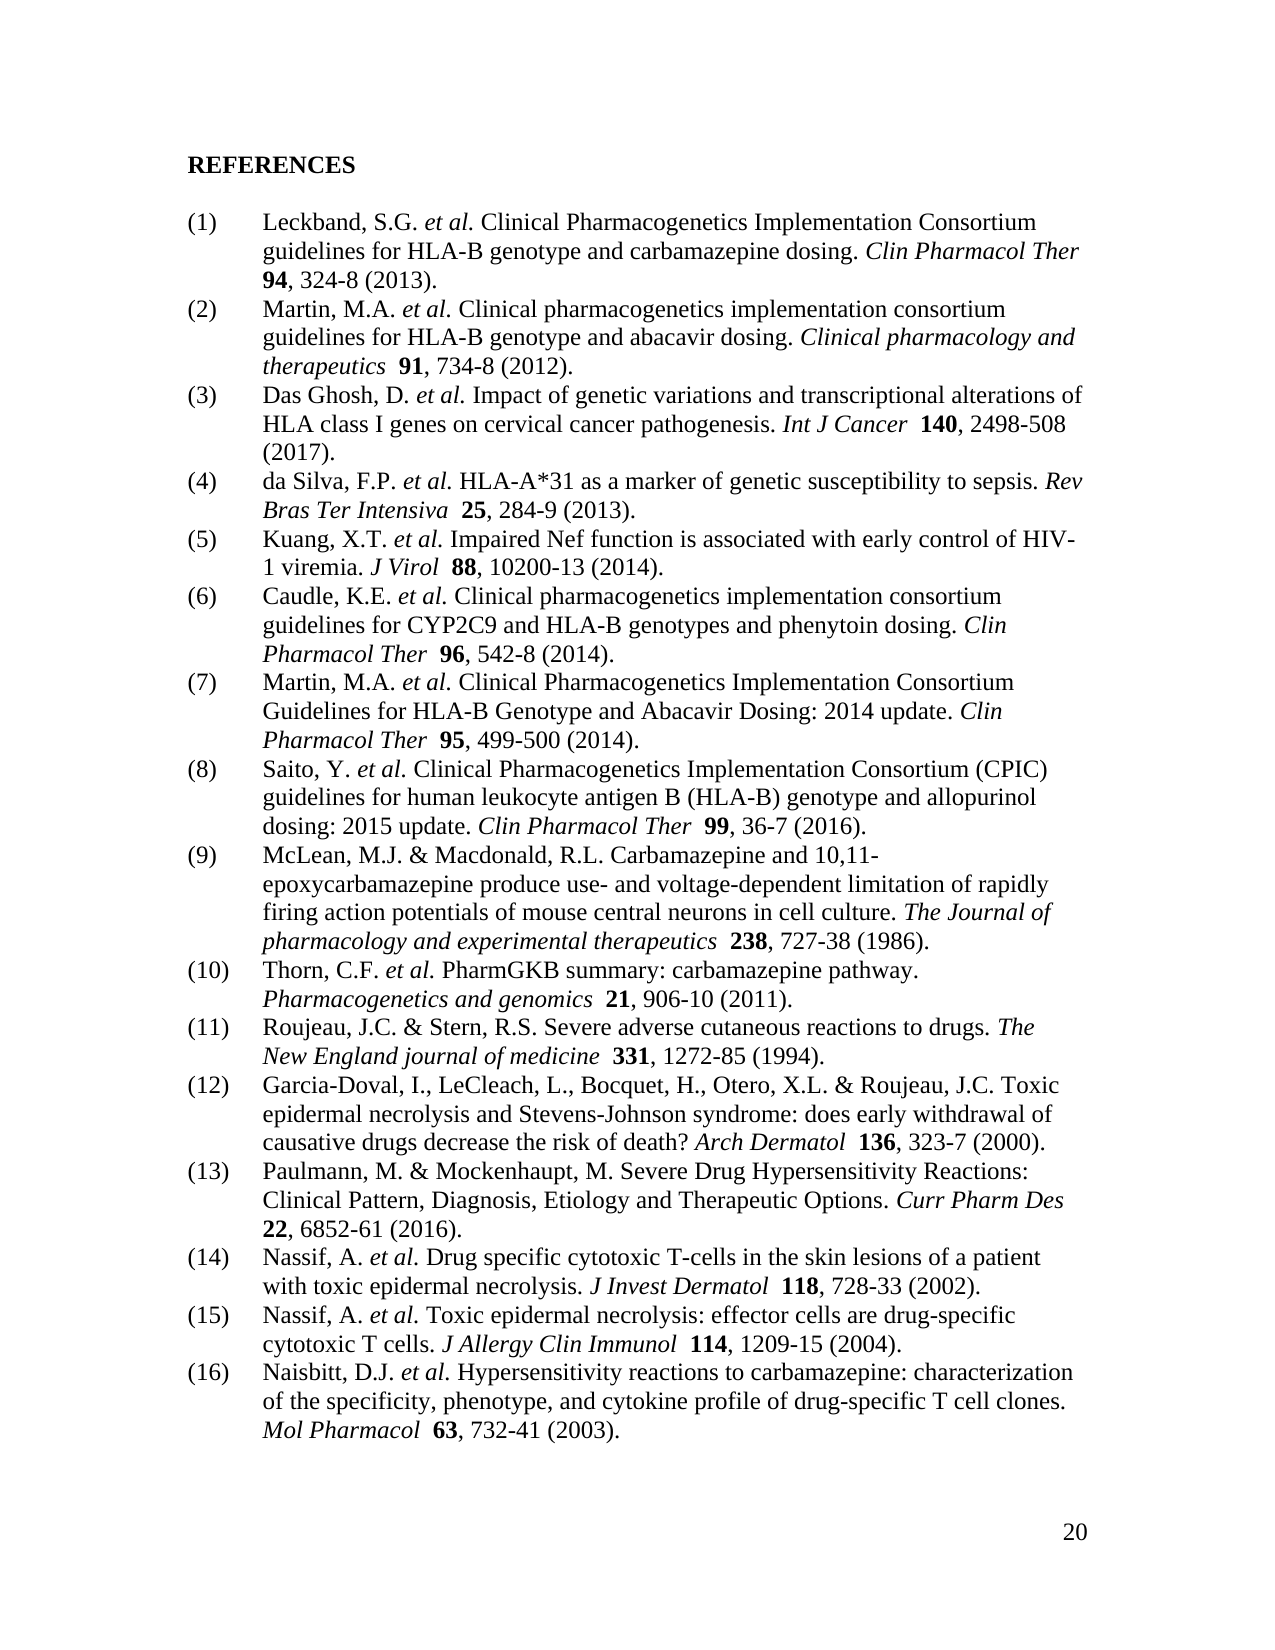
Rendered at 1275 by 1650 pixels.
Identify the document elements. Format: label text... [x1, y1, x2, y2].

text (3) Das Ghosh, D. et al. Impact of genetic variations and transcriptional alterations of HLA class I genes on cervical cancer pathogenesis. Int J Cancer 140, 2498-508 (2017). [187, 380, 1087, 466]
text REFERENCES [187, 150, 1087, 179]
text (11) Roujeau, J.C. & Stern, R.S. Severe adverse cutaneous reactions to drugs. The New England journal of medicine 331, 1272-85 (1994). [187, 1012, 1087, 1070]
text (16) Naisbitt, D.J. et al. Hypersensitivity reactions to carbamazepine: characterization of the specificity, phenotype, and cytokine profile of drug-specific T cell clones. Mol Pharmacol 63, 732-41 (2003). [187, 1357, 1087, 1444]
text (2) Martin, M.A. et al. Clinical pharmacogenetics implementation consortium guidelines for HLA-B genotype and abacavir dosing. Clinical pharmacology and therapeutics 91, 734-8 (2012). [187, 294, 1087, 380]
text (4) da Silva, F.P. et al. HLA-A*31 as a marker of genetic susceptibility to sepsis. Rev Bras Ter Intensiva 25, 284-9 (2013). [187, 466, 1087, 524]
text (9) McLean, M.J. & Macdonald, R.L. Carbamazepine and 10,11-epoxycarbamazepine produce use- and voltage-dependent limitation of rapidly firing action potentials of mouse central neurons in cell culture. The Journal of pharmacology and experimental therapeutics 238, 727-38 (1986). [187, 840, 1087, 955]
text (10) Thorn, C.F. et al. PharmGKB summary: carbamazepine pathway. Pharmacogenetics and genomics 21, 906-10 (2011). [187, 955, 1087, 1012]
text (5) Kuang, X.T. et al. Impaired Nef function is associated with early control of HIV-1 viremia. J Virol 88, 10200-13 (2014). [187, 524, 1087, 581]
text (6) Caudle, K.E. et al. Clinical pharmacogenetics implementation consortium guidelines for CYP2C9 and HLA-B genotypes and phenytoin dosing. Clin Pharmacol Ther 96, 542-8 (2014). [187, 581, 1087, 667]
text (15) Nassif, A. et al. Toxic epidermal necrolysis: effector cells are drug-specific cytotoxic T cells. J Allergy Clin Immunol 114, 1209-15 (2004). [187, 1300, 1087, 1357]
text (1) Leckband, S.G. et al. Clinical Pharmacogenetics Implementation Consortium guidelines for HLA-B genotype and carbamazepine dosing. Clin Pharmacol Ther 94, 324-8 (2013). [187, 207, 1087, 294]
text (8) Saito, Y. et al. Clinical Pharmacogenetics Implementation Consortium (CPIC) guidelines for human leukocyte antigen B (HLA-B) genotype and allopurinol dosing: 2015 update. Clin Pharmacol Ther 99, 36-7 (2016). [187, 754, 1087, 840]
text (7) Martin, M.A. et al. Clinical Pharmacogenetics Implementation Consortium Guidelines for HLA-B Genotype and Abacavir Dosing: 2014 update. Clin Pharmacol Ther 95, 499-500 (2014). [187, 667, 1087, 754]
text (14) Nassif, A. et al. Drug specific cytotoxic T-cells in the skin lesions of a patient with toxic epidermal necrolysis. J Invest Dermatol 118, 728-33 (2002). [187, 1242, 1087, 1300]
text (13) Paulmann, M. & Mockenhaupt, M. Severe Drug Hypersensitivity Reactions: Clinical Pattern, Diagnosis, Etiology and Therapeutic Options. Curr Pharm Des 22, 6852-61 (2016). [187, 1156, 1087, 1242]
text (12) Garcia-Doval, I., LeCleach, L., Bocquet, H., Otero, X.L. & Roujeau, J.C. Toxic epidermal necrolysis and Stevens-Johnson syndrome: does early withdrawal of causative drugs decrease the risk of death? Arch Dermatol 136, 323-7 (2000). [187, 1070, 1087, 1156]
